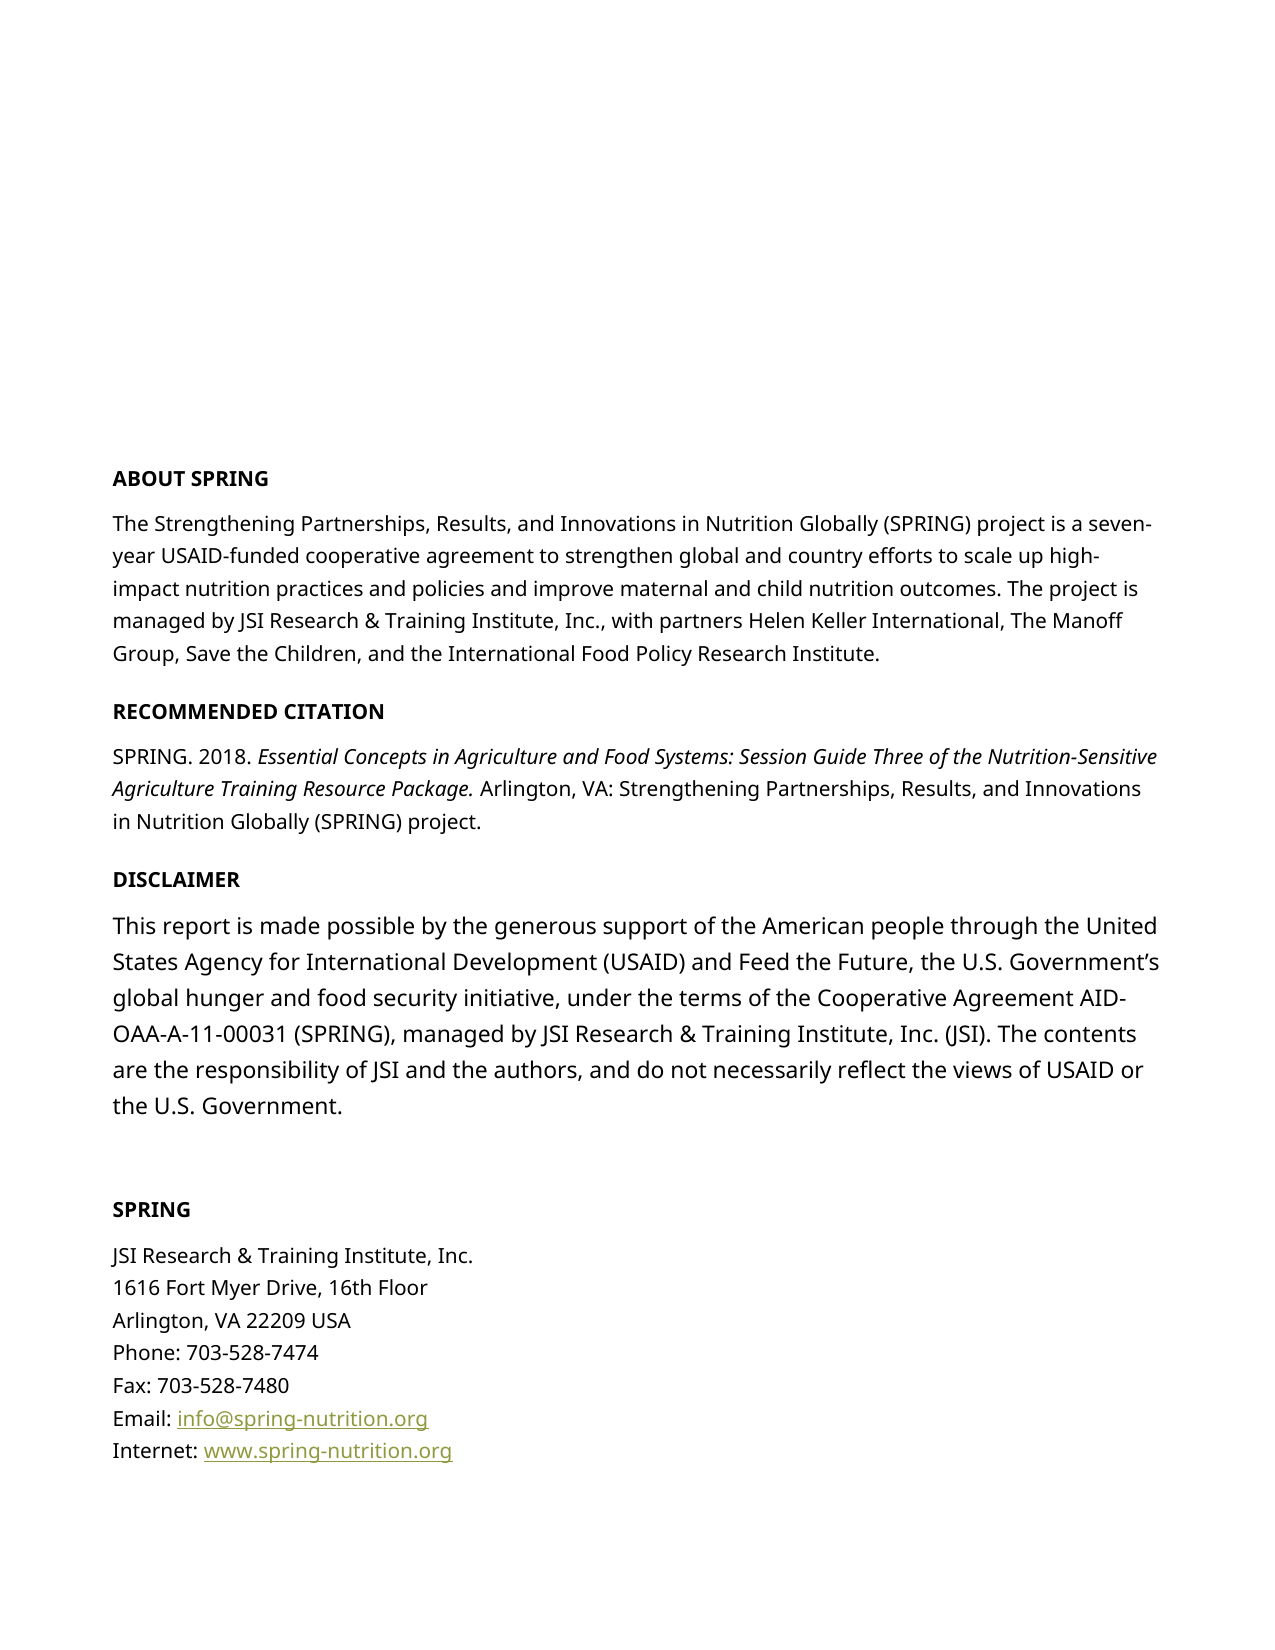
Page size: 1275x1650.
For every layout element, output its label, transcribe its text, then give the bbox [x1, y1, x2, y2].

text The Strengthening Partnerships, Results, and Innovations in Nutrition Globally (SPRING) project is a seven-year USAID-funded cooperative agreement to strengthen global and country efforts to scale up high-impact nutrition practices and policies and improve maternal and child nutrition outcomes. The project is managed by JSI Research & Training Institute, Inc., with partners Helen Keller International, The Manoff Group, Save the Children, and the International Food Policy Research Institute. [112, 509, 1162, 668]
text RECOMMENDED CITATION [112, 697, 1162, 725]
text SPRING. 2018. Essential Concepts in Agriculture and Food Systems: Session Guide Three of the Nutrition-Sensitive Agriculture Training Resource Package. Arlington, VA: Strengthening Partnerships, Results, and Innovations in Nutrition Globally (SPRING) project. [112, 742, 1162, 836]
text Arlington, VA 22209 USA [112, 1306, 1162, 1334]
text ABOUT SPRING [112, 464, 1162, 492]
text Internet: www.spring-nutrition.org [112, 1436, 1162, 1465]
text This report is made possible by the generous support of the American people through the United States Agency for International Development (USAID) and Feed the Future, the U.S. Government’s global hunger and food security initiative, under the terms of the Cooperative Agreement AID-OAA-A-11-00031 (SPRING), managed by JSI Research & Training Institute, Inc. (JSI). The contents are the responsibility of JSI and the authors, and do not necessarily reflect the views of USAID or the U.S. Government. [112, 910, 1162, 1121]
text Fax: 703-528-7480 [112, 1371, 1162, 1399]
text Phone: 703-528-7474 [112, 1338, 1162, 1367]
text Email: info@spring-nutrition.org [112, 1404, 1162, 1432]
text JSI Research & Training Institute, Inc. [112, 1241, 1162, 1269]
text DISCLAIMER [112, 865, 1162, 893]
text 1616 Fort Myer Drive, 16th Floor [112, 1273, 1162, 1302]
text SPRING [112, 1196, 1162, 1224]
